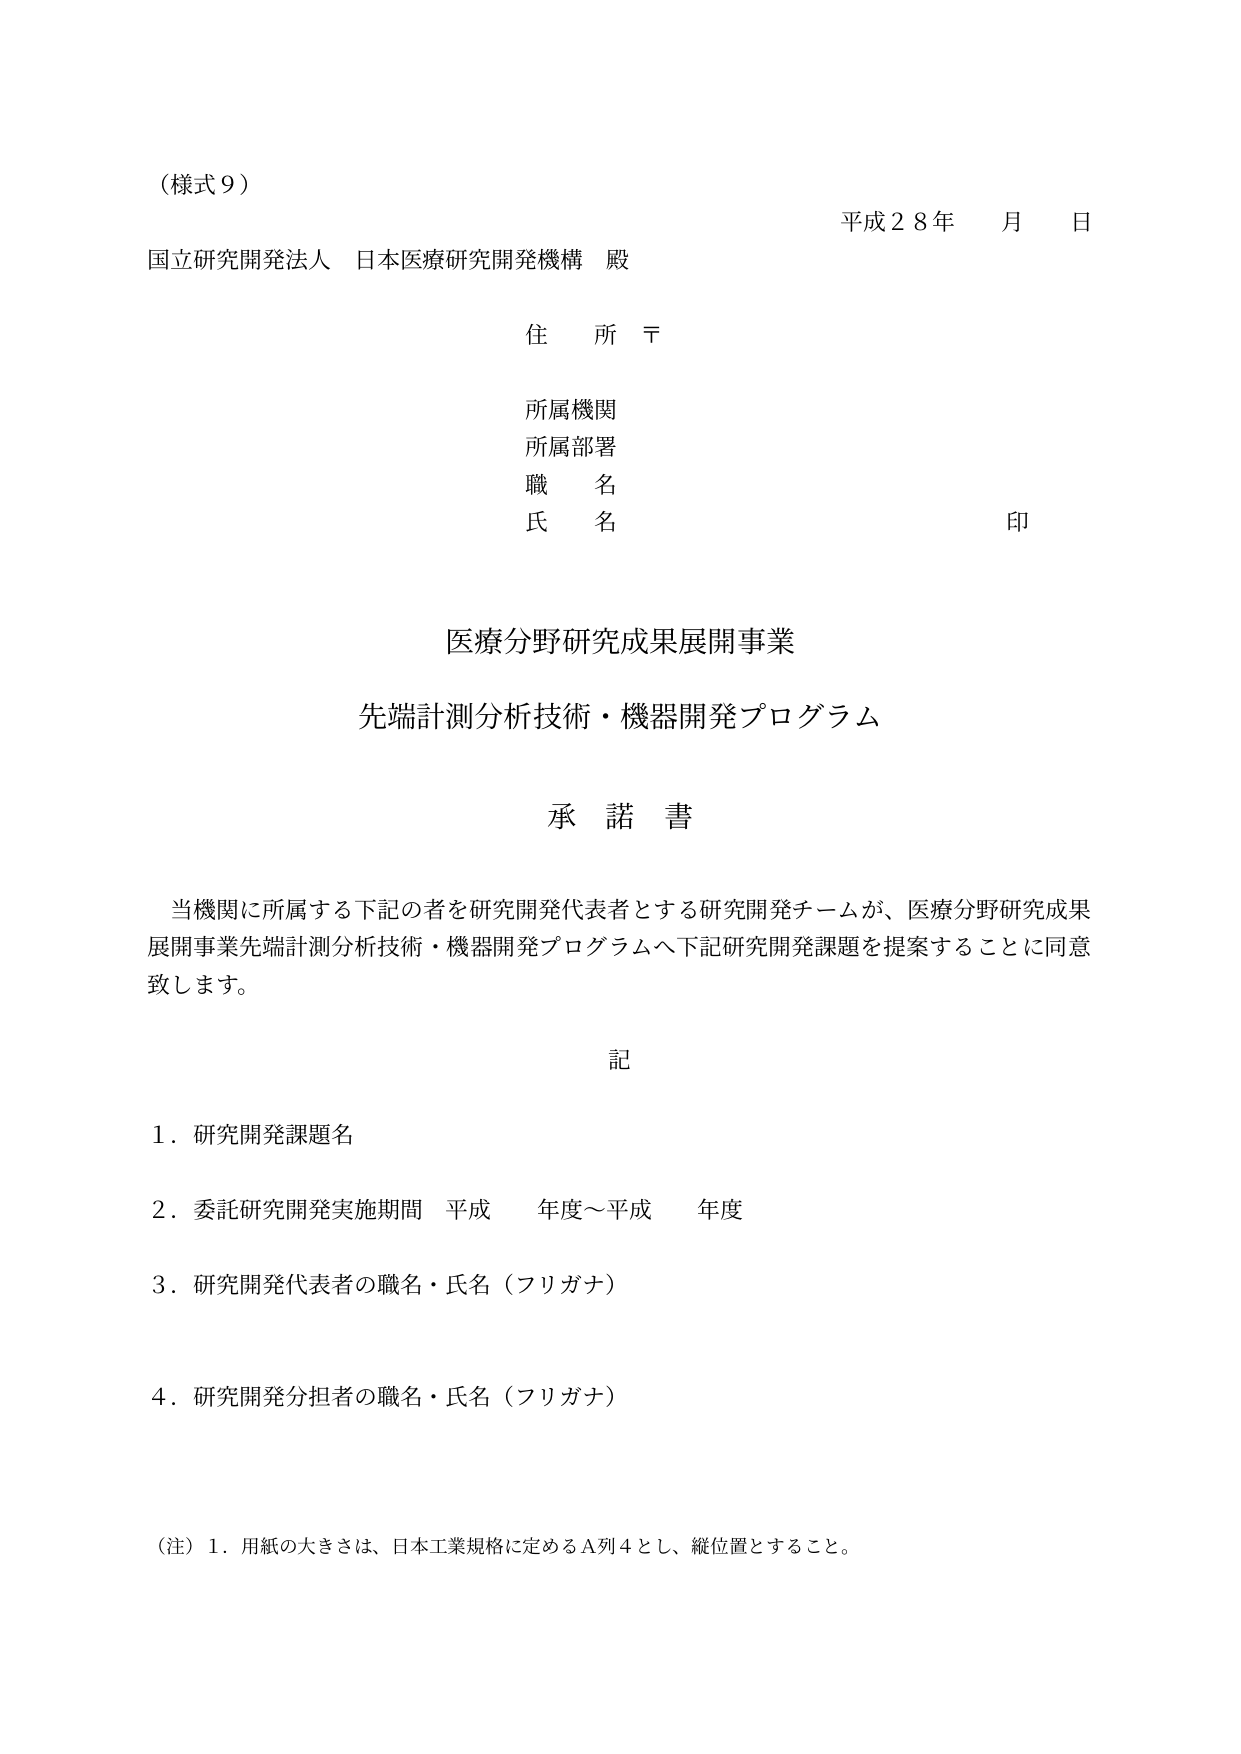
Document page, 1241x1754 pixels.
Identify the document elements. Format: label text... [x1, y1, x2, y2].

text （様式９） [148, 164, 1092, 202]
text 所属部署 [525, 427, 1092, 464]
text 住 所 〒 [525, 314, 1092, 352]
text ２．委託研究開発実施期間 平成 年度～平成 年度 [148, 1189, 1092, 1227]
text 所属機関 [525, 389, 1092, 427]
text 平成２８年 月 日 [148, 202, 1092, 239]
text ３．研究開発代表者の職名・氏名（フリガナ） [148, 1264, 1092, 1302]
text 先端計測分析技術・機器開発プログラム [148, 677, 1092, 752]
text 国立研究開発法人 日本医療研究開発機構 殿 [148, 239, 1092, 277]
text （注）１．用紙の大きさは、日本工業規格に定めるＡ列４とし、縦位置とすること。 [148, 1527, 1092, 1564]
text 当機関に所属する下記の者を研究開発代表者とする研究開発チームが、医療分野研究成果展開事業先端計測分析技術・機器開発プログラムへ下記研究開発課題を提案することに同意致します。 [148, 889, 1092, 1002]
text 氏 名 印 [525, 502, 1092, 539]
text １．研究開発課題名 [148, 1114, 1092, 1152]
text ４．研究開発分担者の職名・氏名（フリガナ） [148, 1377, 1092, 1414]
text 医療分野研究成果展開事業 [148, 602, 1092, 677]
text 承 諾 書 [148, 777, 1092, 852]
text 職 名 [525, 464, 1092, 502]
text 記 [148, 1039, 1092, 1077]
